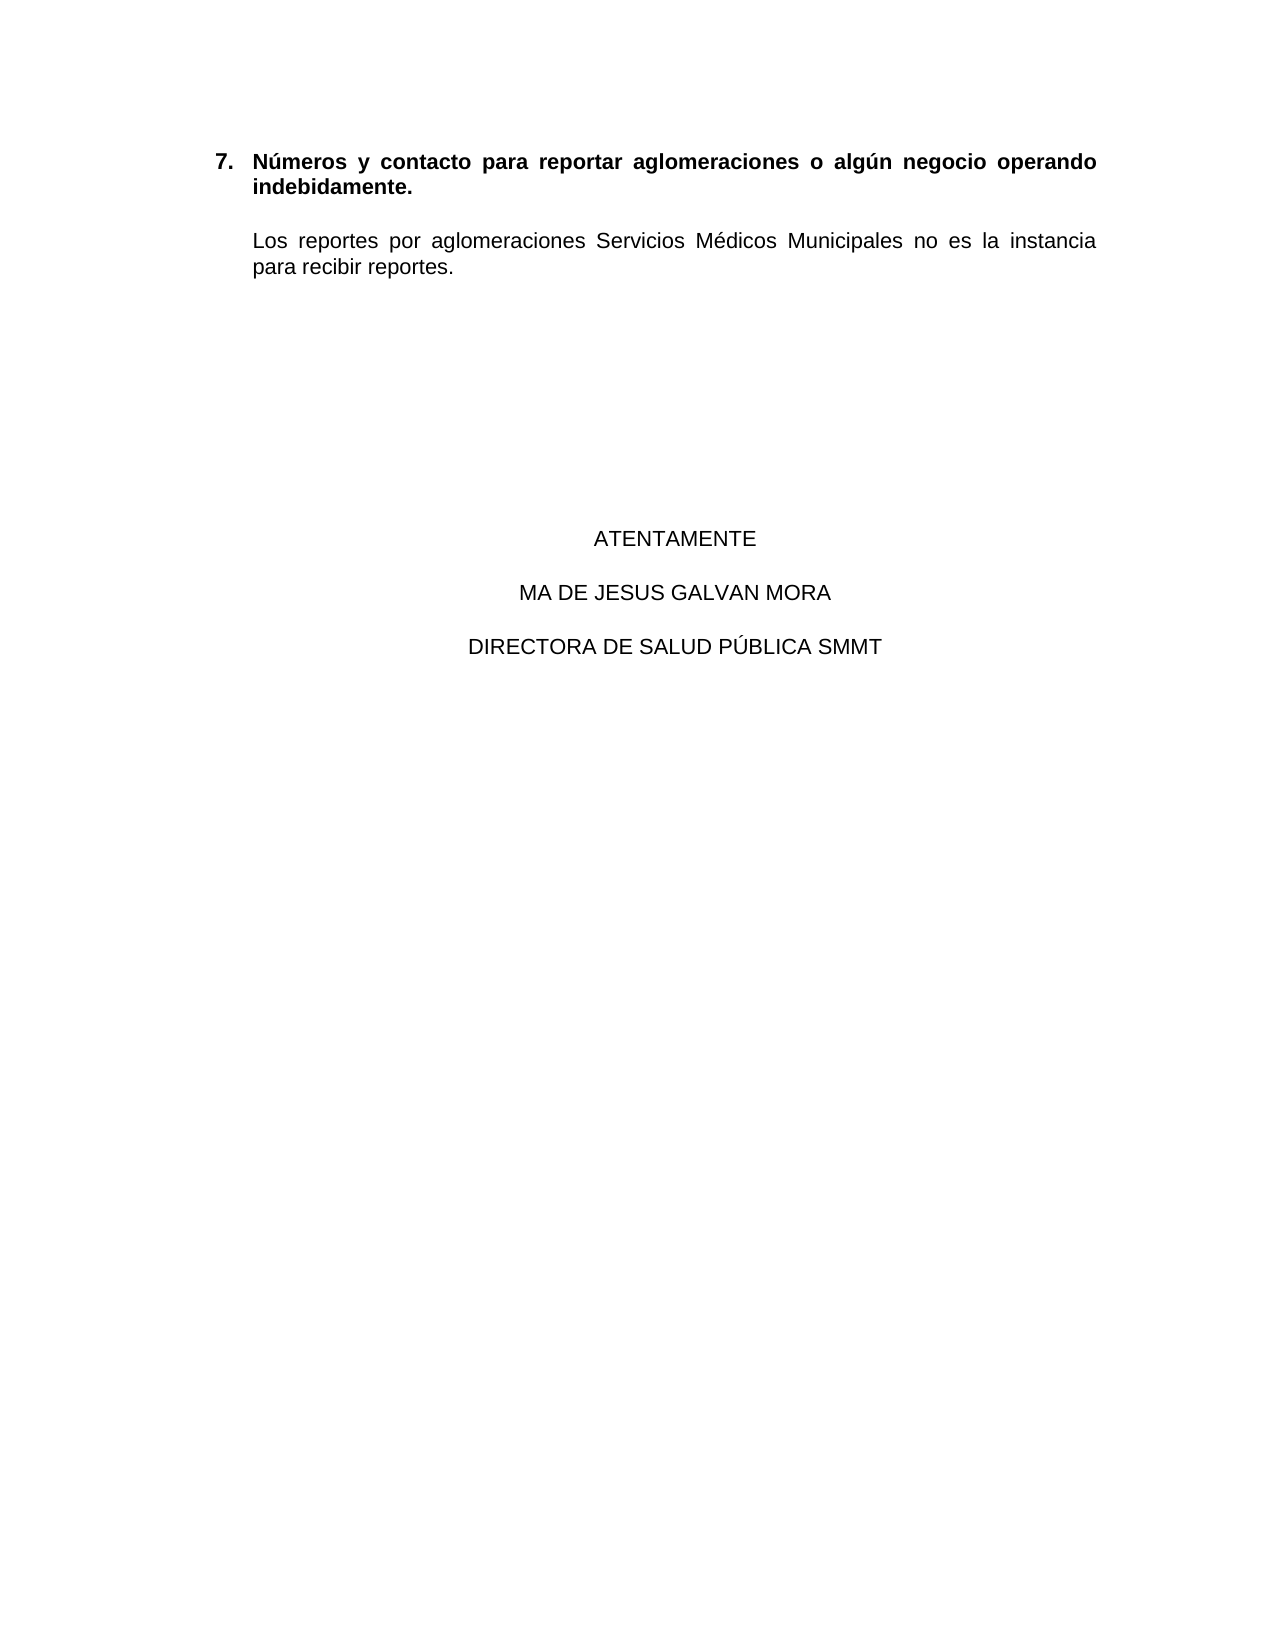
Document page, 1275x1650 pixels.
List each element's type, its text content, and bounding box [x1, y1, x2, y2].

text MA DE JESUS GALVAN MORA [252, 580, 1098, 605]
text Los reportes por aglomeraciones Servicios Médicos Municipales no es la instancia para recibir reportes. [252, 228, 1098, 279]
list Números y contacto para reportar aglomeraciones o algún negocio operando indebidamente. [215, 148, 1098, 199]
text DIRECTORA DE SALUD PÚBLICA SMMT [252, 634, 1098, 659]
text ATENTAMENTE [252, 525, 1098, 551]
